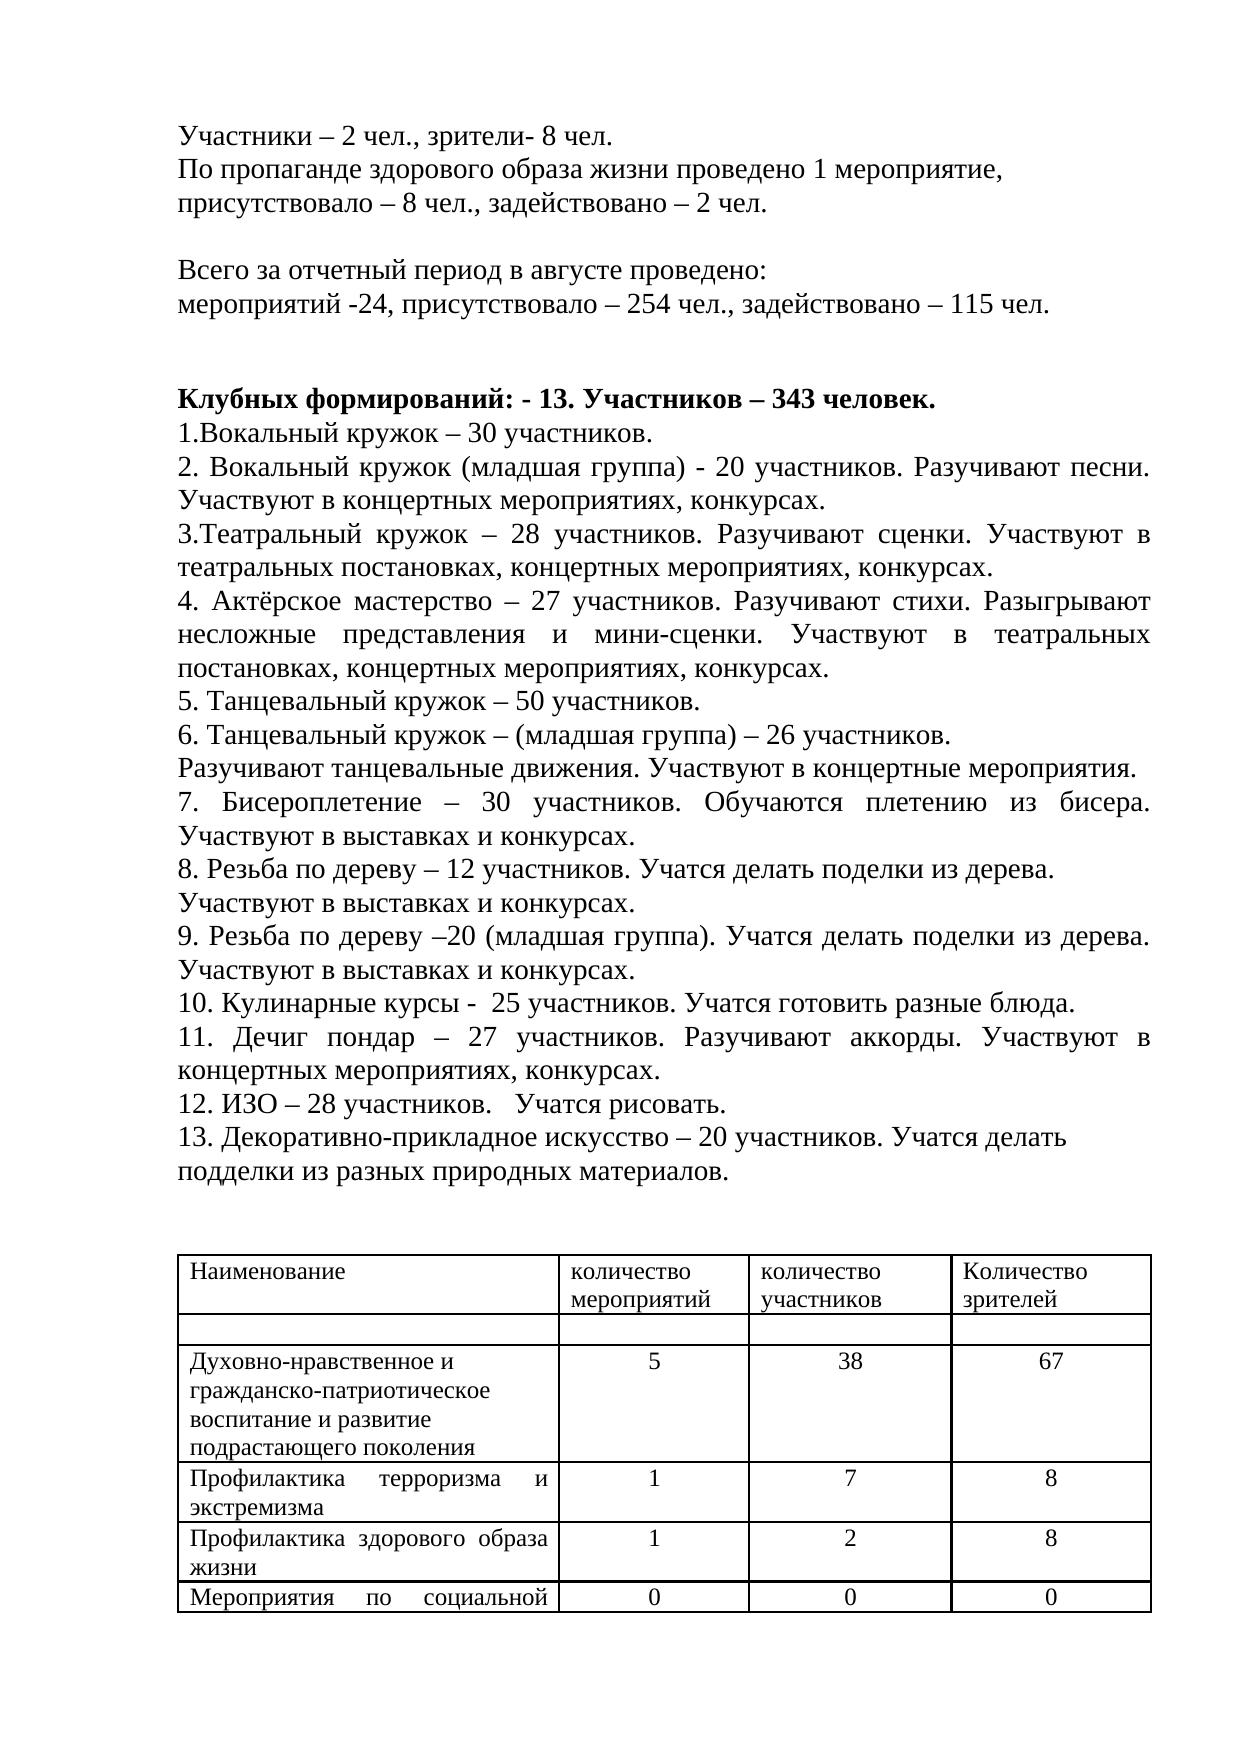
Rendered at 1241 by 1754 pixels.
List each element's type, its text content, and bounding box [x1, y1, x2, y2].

text 7. Бисероплетение – 30 участников. Обучаются плетению из бисера. Участвуют в выставках и конкурсах. [177, 784, 1152, 851]
table_cell 0 [750, 1583, 950, 1611]
table_cell 5 [560, 1346, 748, 1461]
table_cell 7 [750, 1463, 950, 1521]
text 8. Резьба по дереву – 12 участников. Учатся делать поделки из дерева. Участвуют в выставках и конкурсах. [177, 851, 1152, 918]
table_cell 67 [953, 1346, 1150, 1461]
table_cell 0 [953, 1583, 1150, 1611]
text Клубных формирований: - 13. Участников – 343 человек. [177, 382, 1152, 415]
table_header количество участников [750, 1256, 950, 1313]
text 13. Декоративно-прикладное искусство – 20 участников. Учатся делать подделки из разных природных материалов. [177, 1119, 1152, 1187]
text 5. Танцевальный кружок – 50 участников. [177, 683, 1152, 717]
table_cell Профилактика здорового образа жизни [179, 1523, 558, 1580]
table_cell 0 [560, 1583, 748, 1611]
text Участники – 2 чел., зрители- 8 чел. [177, 118, 1152, 152]
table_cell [179, 1583, 558, 1611]
text 3.Театральный кружок – 28 участников. Разучивают сценки. Участвуют в театральных постановках, концертных мероприятиях, конкурсах. [177, 516, 1152, 583]
text 12. ИЗО – 28 участников. Учатся рисовать. [177, 1086, 1152, 1119]
table_cell [560, 1315, 748, 1344]
table_cell 8 [953, 1463, 1150, 1521]
table_cell 2 [750, 1523, 950, 1580]
text 2. Вокальный кружок (младшая группа) - 20 участников. Разучивают песни. Участвуют в концертных мероприятиях, конкурсах. [177, 449, 1152, 516]
text По пропаганде здорового образа жизни проведено 1 мероприятие, присутствовало – 8 чел., задействовано – 2 чел. [177, 152, 1152, 219]
text 10. Кулинарные курсы - 25 участников. Учатся готовить разные блюда. [177, 985, 1152, 1019]
table_cell 1 [560, 1523, 748, 1580]
text мероприятий -24, присутствовало – 254 чел., задействовано – 115 чел. [177, 286, 1152, 319]
table_cell [750, 1315, 950, 1344]
text 4. Актёрское мастерство – 27 участников. Разучивают стихи. Разыгрывают несложные представления и мини-сценки. Участвуют в театральных постановках, концертных мероприятиях, конкурсах. [177, 583, 1152, 683]
table_cell Профилактика терроризма и экстремизма [179, 1463, 558, 1521]
table_cell 8 [953, 1523, 1150, 1580]
table_header Количество зрителей [953, 1256, 1150, 1313]
text Разучивают танцевальные движения. Участвуют в концертные мероприятия. [177, 751, 1152, 784]
table_header количество мероприятий [560, 1256, 748, 1313]
text 1.Вокальный кружок – 30 участников. [177, 415, 1152, 449]
text 11. Дечиг пондар – 27 участников. Разучивают аккорды. Участвуют в концертных мероприятиях, конкурсах. [177, 1019, 1152, 1086]
table_cell [953, 1315, 1150, 1344]
text 6. Танцевальный кружок – (младшая группа) – 26 участников. [177, 717, 1152, 751]
text 9. Резьба по дереву –20 (младшая группа). Учатся делать поделки из дерева. Участвуют в выставках и конкурсах. [177, 918, 1152, 985]
table_cell Духовно-нравственное и гражданско-патриотическое воспитание и развитие подрастающего поколения [179, 1346, 558, 1461]
table_cell [179, 1315, 558, 1344]
table_cell 1 [560, 1463, 748, 1521]
text Всего за отчетный период в августе проведено: [177, 252, 1152, 286]
table_header Наименование [179, 1256, 558, 1313]
table_cell 38 [750, 1346, 950, 1461]
